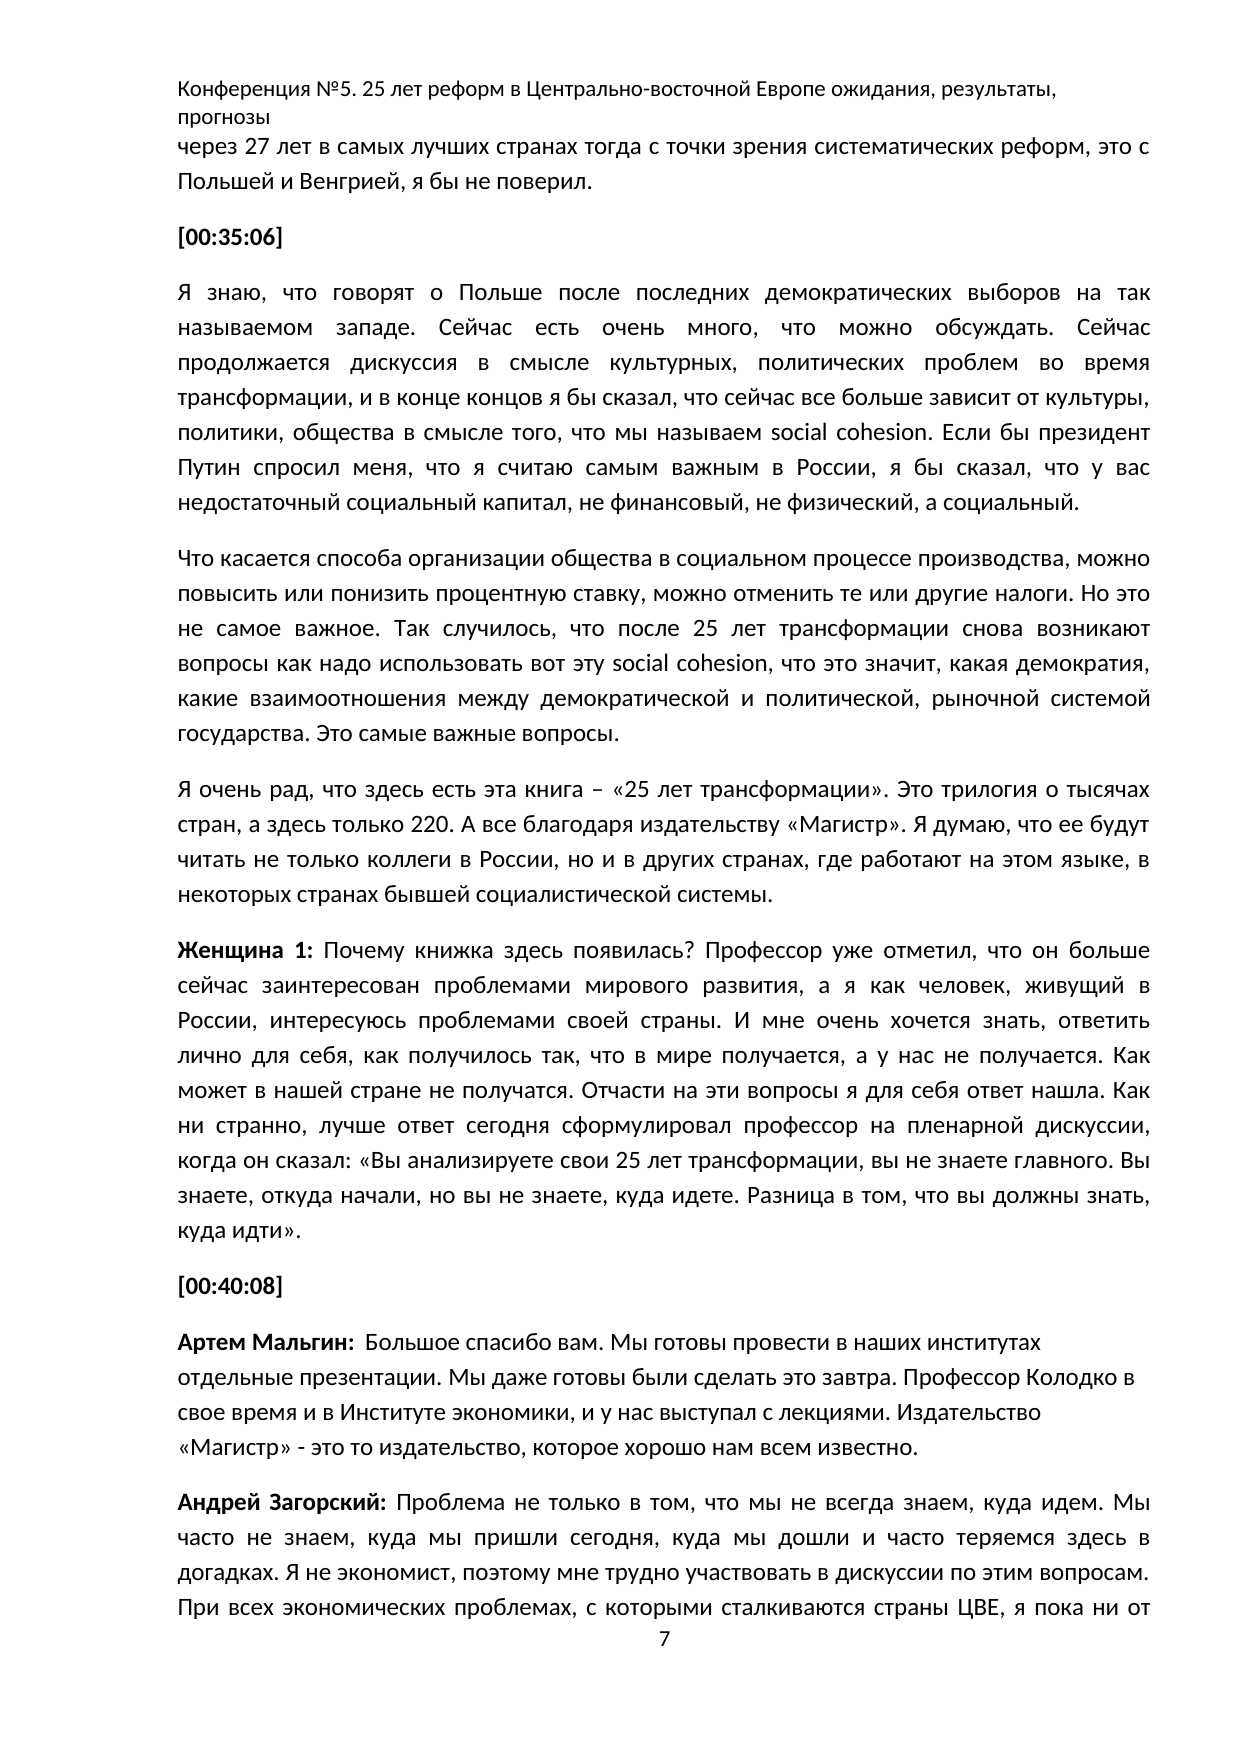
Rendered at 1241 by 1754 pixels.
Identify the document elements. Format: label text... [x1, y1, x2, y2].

text Женщина 1: Почему книжка здесь появилась? Профессор уже отметил, что он больше сейчас заинтересован проблемами мирового развития, а я как человек, живущий в России, интересуюсь проблемами своей страны. И мне очень хочется знать, ответить лично для себя, как получилось так, что в мире получается, а у нас не получается. Как может в нашей стране не получатся. Отчасти на эти вопросы я для себя ответ нашла. Как ни странно, лучше ответ сегодня сформулировал профессор на пленарной дискуссии, когда он сказал: «Вы анализируете свои 25 лет трансформации, вы не знаете главного. Вы знаете, откуда начали, но вы не знаете, куда идете. Разница в том, что вы должны знать, куда идти». [177, 934, 1152, 1244]
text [177, 1486, 1152, 1622]
text Артем Мальгин: Большое спасибо вам. Мы готовы провести в наших институтах отдельные презентации. Мы даже готовы были сделать это завтра. Профессор Колодко в свое время и в Институте экономики, и у нас выступал с лекциями. Издательство «Магистр» - это то издательство, которое хорошо нам всем известно. [177, 1326, 1152, 1461]
text [00:35:06] [177, 221, 1152, 251]
text [00:40:08] [177, 1270, 1152, 1300]
text Я очень рад, что здесь есть эта книга – «25 лет трансформации». Это трилогия о тысячах стран, а здесь только 220. А все благодаря издательству «Магистр». Я думаю, что ее будут читать не только коллеги в России, но и в других странах, где работают на этом языке, в некоторых странах бывшей социалистической системы. [177, 773, 1152, 909]
text Что касается способа организации общества в социальном процессе производства, можно повысить или понизить процентную ставку, можно отменить те или другие налоги. Но это не самое важное. Так случилось, что после 25 лет трансформации снова возникают вопросы как надо использовать вот эту social cohesion, что это значит, какая демократия, какие взаимоотношения между демократической и политической, рыночной системой государства. Это самые важные вопросы. [177, 542, 1152, 748]
text Я знаю, что говорят о Польше после последних демократических выборов на так называемом западе. Сейчас есть очень много, что можно обсуждать. Сейчас продолжается дискуссия в смысле культурных, политических проблем во время трансформации, и в конце концов я бы сказал, что сейчас все больше зависит от культуры, политики, общества в смысле того, что мы называем social cohesion. Если бы президент Путин спросил меня, что я считаю самым важным в России, я бы сказал, что у вас недостаточный социальный капитал, не финансовый, не физический, а социальный. [177, 276, 1152, 517]
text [177, 130, 1152, 195]
